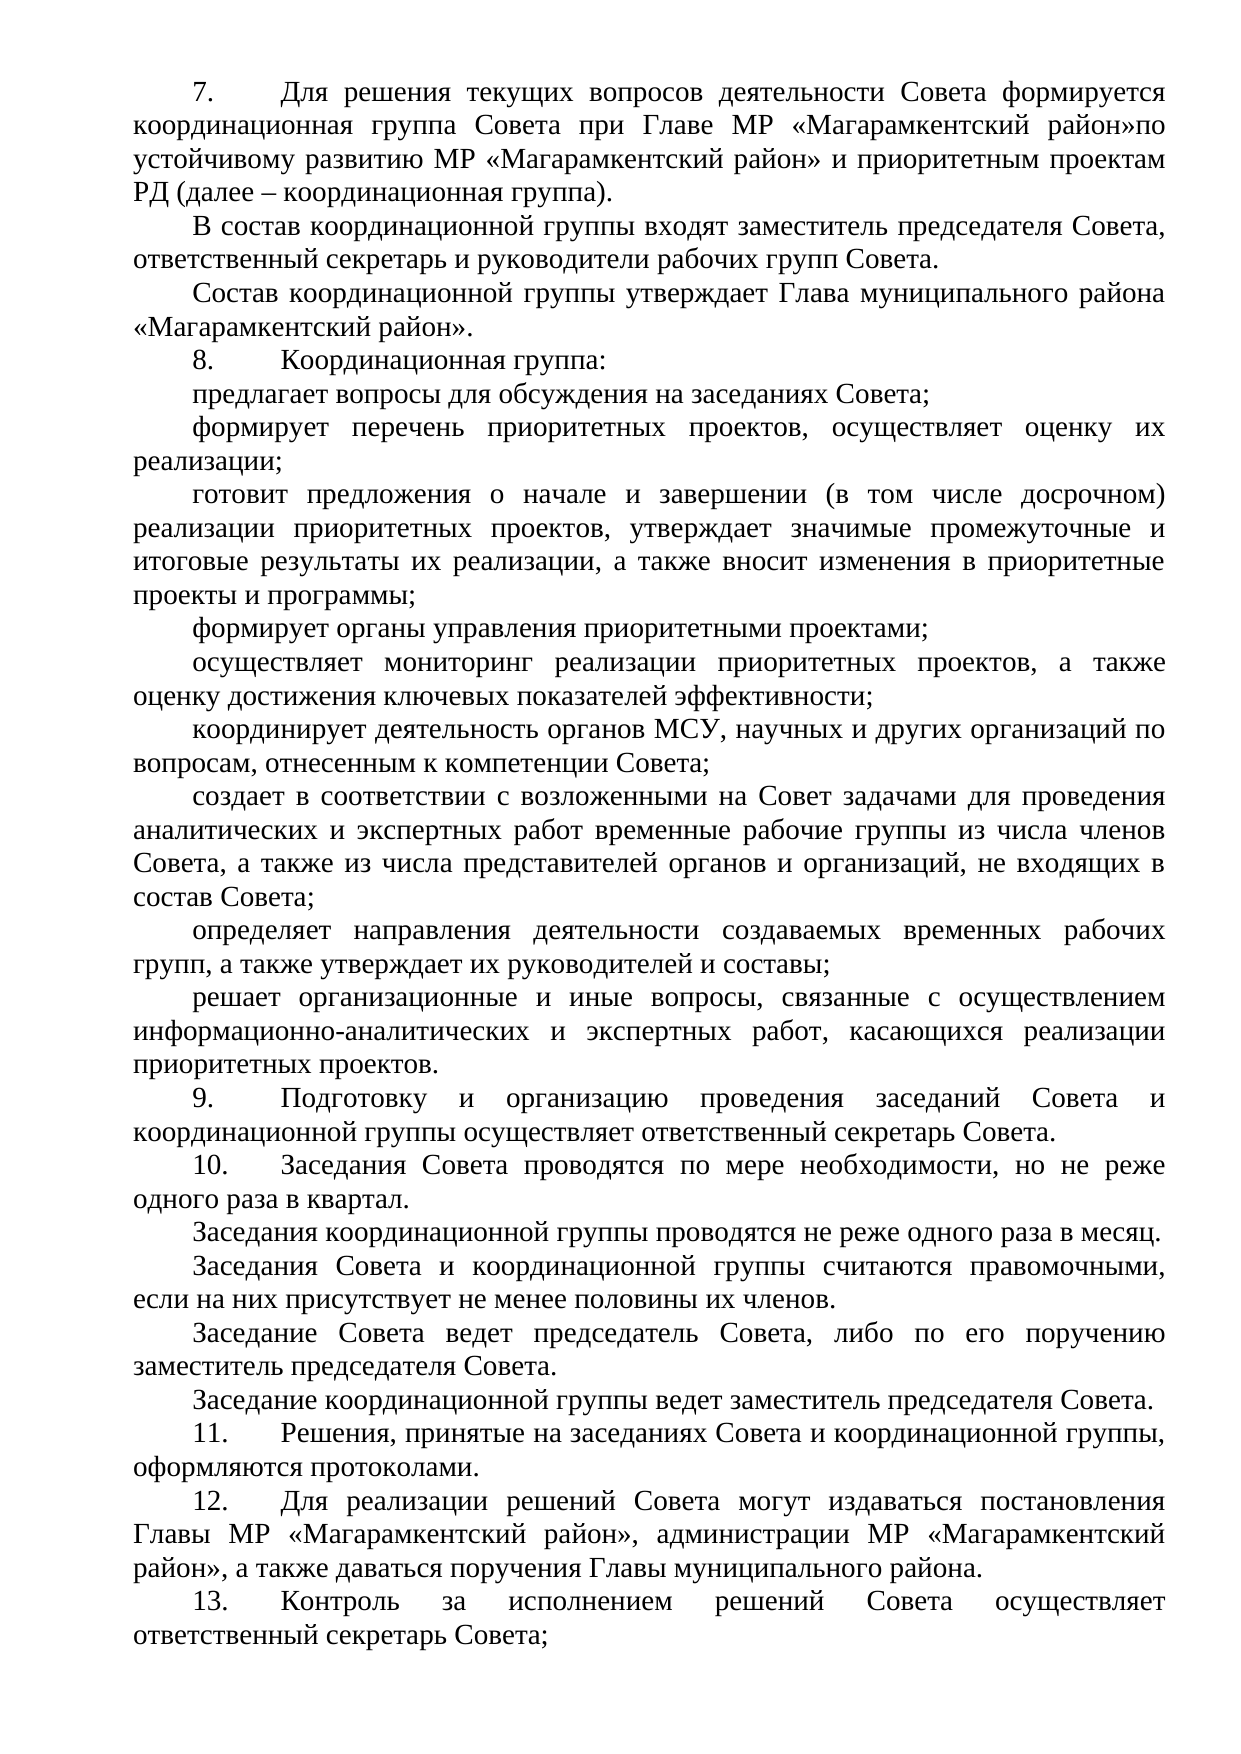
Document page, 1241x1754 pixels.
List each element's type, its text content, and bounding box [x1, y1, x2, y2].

list формирует органы управления приоритетными проектами; [133, 611, 1166, 644]
list предлагает вопросы для обсуждения на заседаниях Совета; [133, 376, 1166, 409]
list Состав координационной группы утверждает Глава муниципального района «Магарамкентский район». [133, 275, 1166, 342]
list Для решения текущих вопросов деятельности Совета формируется координационная группа Совета при Главе МР «Магарамкентский район»по устойчивому развитию МР «Магарамкентский район» и приоритетным проектам РД (далее – координационная группа). [133, 74, 1166, 208]
list формирует перечень приоритетных проектов, осуществляет оценку их реализации; [133, 409, 1166, 476]
list осуществляет мониторинг реализации приоритетных проектов, а также оценку достижения ключевых показателей эффективности; [133, 644, 1166, 711]
list Для реализации решений Совета могут издаваться постановления Главы МР «Магарамкентский район», администрации МР «Магарамкентский район», а также даваться поручения Главы муниципального района. [133, 1483, 1166, 1583]
list определяет направления деятельности создаваемых временных рабочих групп, а также утверждает их руководителей и составы; [133, 912, 1166, 979]
list решает организационные и иные вопросы, связанные с осуществлением информационно-аналитических и экспертных работ, касающихся реализации приоритетных проектов. [133, 979, 1166, 1080]
list готовит предложения о начале и завершении (в том числе досрочном) реализации приоритетных проектов, утверждает значимые промежуточные и итоговые результаты их реализации, а также вносит изменения в приоритетные проекты и программы; [133, 476, 1166, 611]
list Решения, принятые на заседаниях Совета и координационной группы, оформляются протоколами. [133, 1416, 1166, 1483]
list Координационная группа: [133, 342, 1166, 376]
list координирует деятельность органов МСУ, научных и других организаций по вопросам, отнесенным к компетенции Совета; [133, 711, 1166, 778]
list Заседания Совета и координационной группы считаются правомочными, если на них присутствует не менее половины их членов. [133, 1248, 1166, 1315]
list Заседания Совета проводятся по мере необходимости, но не реже одного раза в квартал. [133, 1147, 1166, 1214]
list Подготовку и организацию проведения заседаний Совета и координационной группы осуществляет ответственный секретарь Совета. [133, 1080, 1166, 1147]
list создает в соответствии с возложенными на Совет задачами для проведения аналитических и экспертных работ временные рабочие группы из числа членов Совета, а также из числа представителей органов и организаций, не входящих в состав Совета; [133, 778, 1166, 912]
list Заседание координационной группы ведет заместитель председателя Совета. [133, 1382, 1166, 1416]
list Заседание Совета ведет председатель Совета, либо по его поручению заместитель председателя Совета. [133, 1315, 1166, 1382]
list Контроль за исполнением решений Совета осуществляет ответственный секретарь Совета; [133, 1583, 1166, 1650]
list В состав координационной группы входят заместитель председателя Совета, ответственный секретарь и руководители рабочих групп Совета. [133, 208, 1166, 275]
list Заседания координационной группы проводятся не реже одного раза в месяц. [133, 1214, 1166, 1248]
